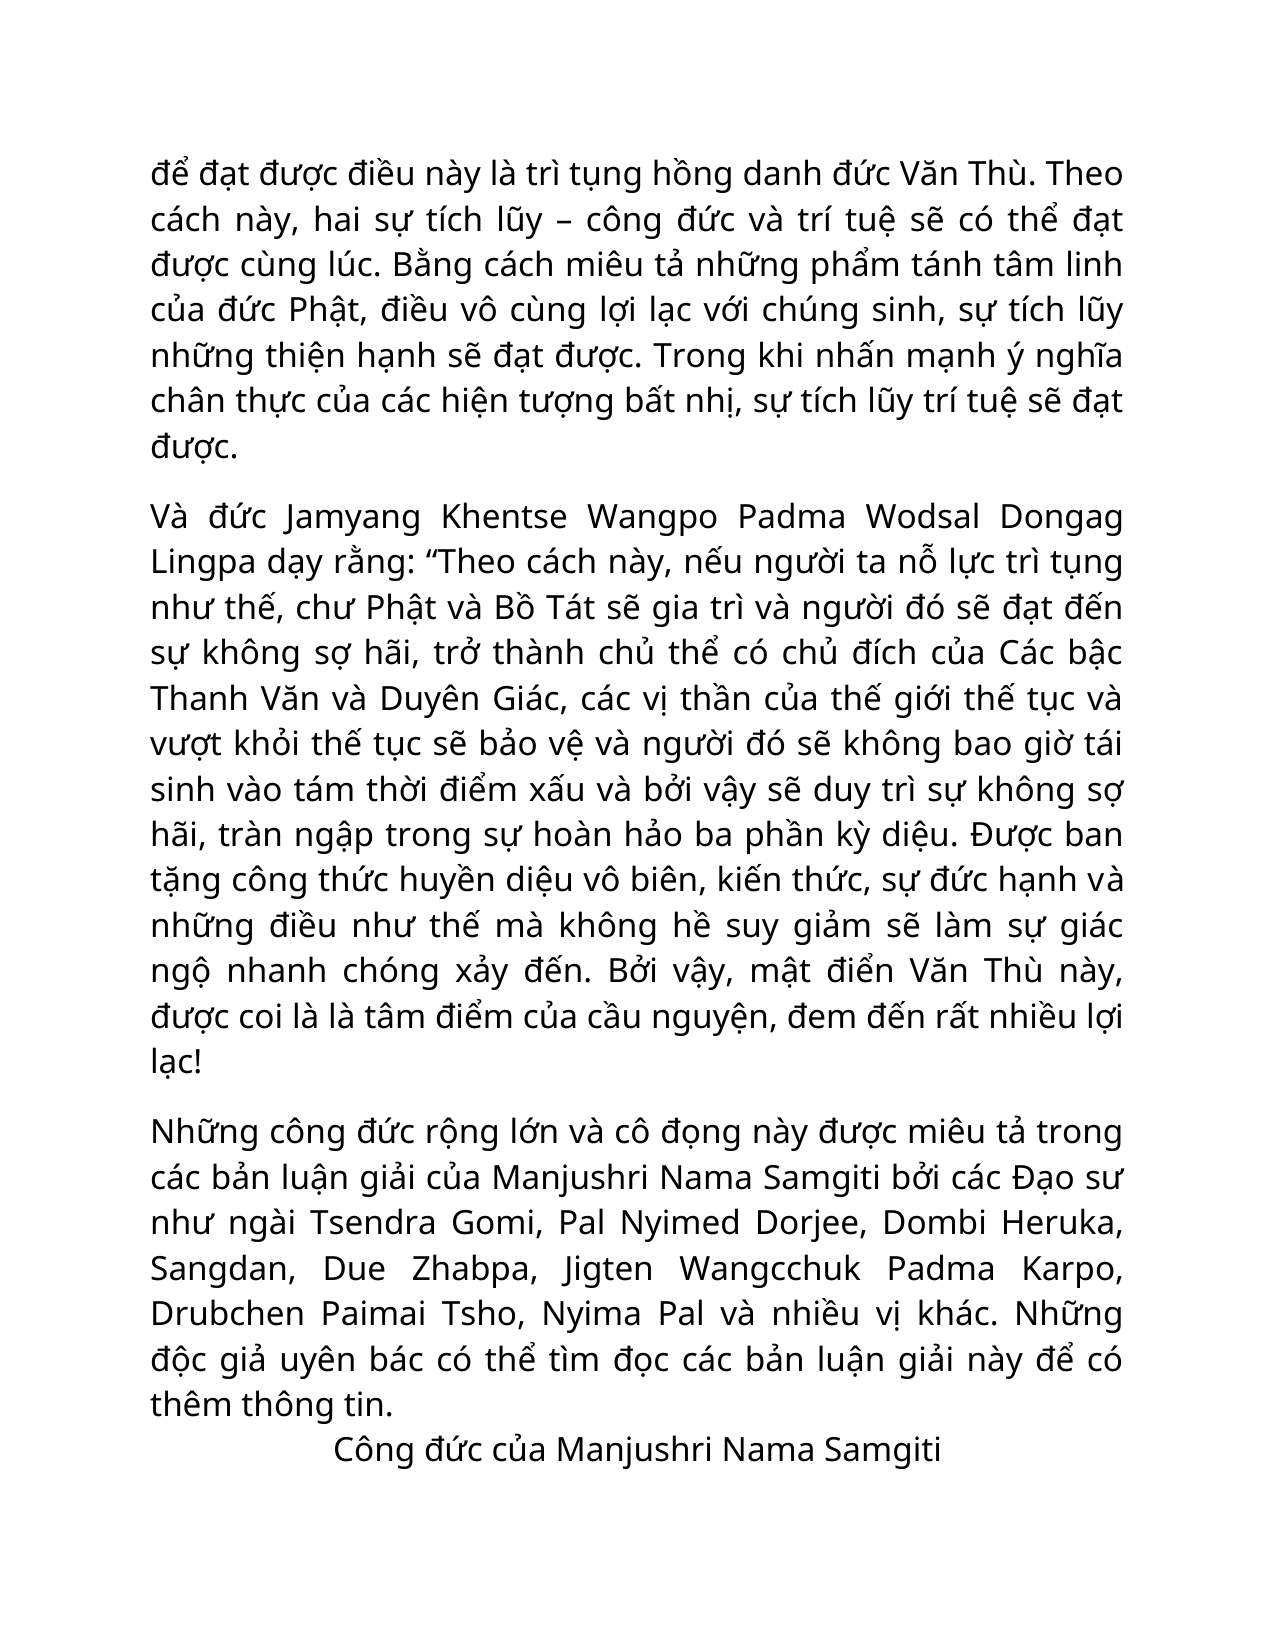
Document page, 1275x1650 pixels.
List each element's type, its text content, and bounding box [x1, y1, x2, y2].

text Và đức Jamyang Khentse Wangpo Padma Wodsal Dongag Lingpa dạy rằng: “Theo cách này, nếu người ta nỗ lực trì tụng như thế, chư Phật và Bồ Tát sẽ gia trì và người đó sẽ đạt đến sự không sợ hãi, trở thành chủ thể có chủ đích của Các bậc Thanh Văn và Duyên Giác, các vị thần của thế giới thế tục và vượt khỏi thế tục sẽ bảo vệ và người đó sẽ không bao giờ tái sinh vào tám thời điểm xấu và bởi vậy sẽ duy trì sự không sợ hãi, tràn ngập trong sự hoàn hảo ba phần kỳ diệu. Được ban tặng công thức huyền diệu vô biên, kiến thức, sự đức hạnh và những điều như thế mà không hề suy giảm sẽ làm sự giác ngộ nhanh chóng xảy đến. Bởi vậy, mật điển Văn Thù này, được coi là là tâm điểm của cầu nguyện, đem đến rất nhiều lợi lạc! [150, 493, 1125, 1083]
text Công đức của Manjushri Nama Samgiti [150, 1426, 1125, 1472]
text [150, 150, 1125, 468]
text Những công đức rộng lớn và cô đọng này được miêu tả trong các bản luận giải của Manjushri Nama Samgiti bởi các Đạo sư như ngài Tsendra Gomi, Pal Nyimed Dorjee, Dombi Heruka, Sangdan, Due Zhabpa, Jigten Wangcchuk Padma Karpo, Drubchen Paimai Tsho, Nyima Pal và nhiều vị khác. Những độc giả uyên bác có thể tìm đọc các bản luận giải này để có thêm thông tin. [150, 1108, 1125, 1426]
